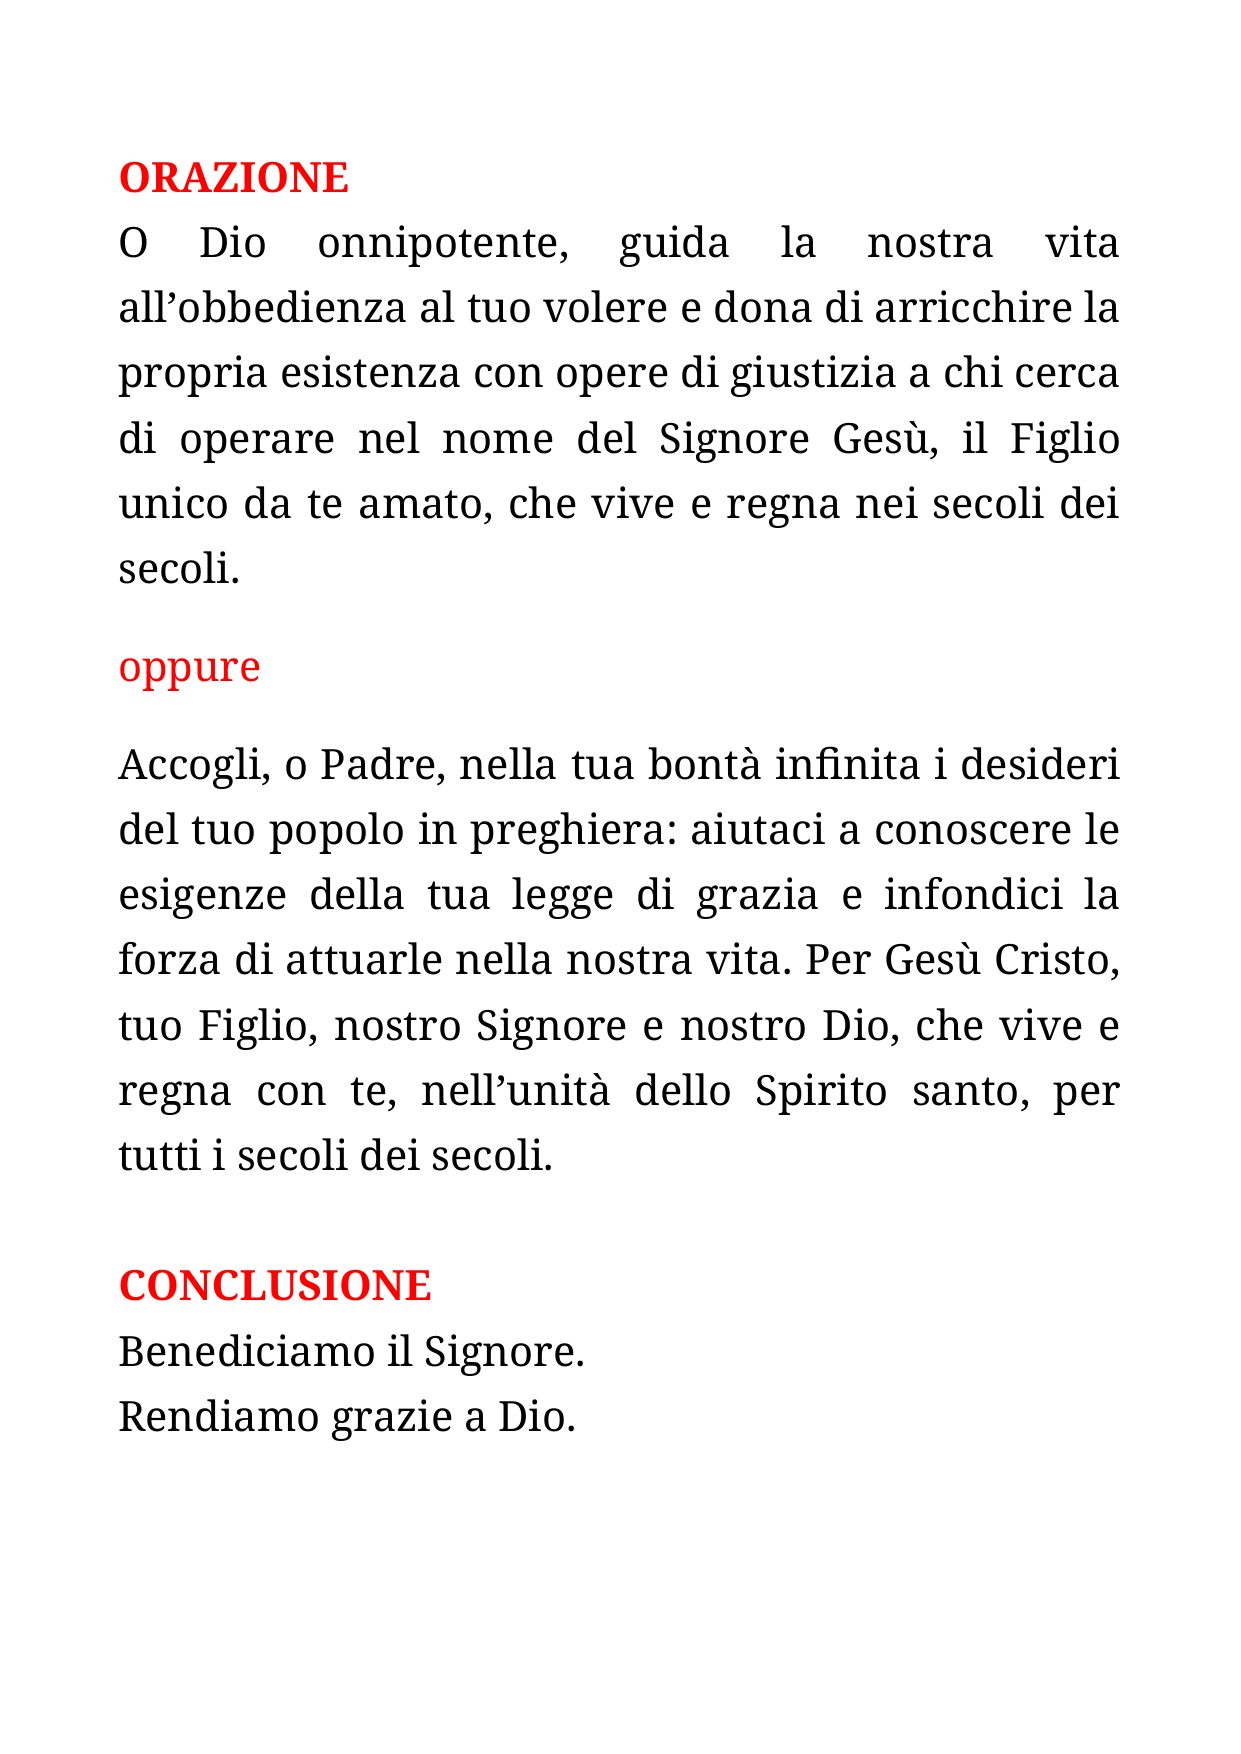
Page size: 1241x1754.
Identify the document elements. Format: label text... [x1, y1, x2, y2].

text O Dio onnipotente, guida la nostra vita all’obbedienza al tuo volere e dona di arricchire la propria esistenza con opere di giustizia a chi cerca di operare nel nome del Signore Gesù, il Figlio unico da te amato, che vive e regna nei secoli dei secoli. [118, 213, 1122, 596]
text Rendiamo grazie a Dio. [118, 1387, 1122, 1443]
text Accogli, o Padre, nella tua bontà infinita i desideri del tuo popolo in preghiera: aiutaci a conoscere le esigenze della tua legge di grazia e infondici la forza di attuarle nella nostra vita. Per Gesù Cristo, tuo Figlio, nostro Signore e nostro Dio, che vive e regna con te, nell’unità dello Spirito santo, per tutti i secoli dei secoli. [118, 734, 1122, 1182]
text CONCLUSIONE [118, 1256, 1122, 1313]
text oppure [118, 637, 1122, 693]
text ORAZIONE [118, 148, 1122, 204]
text Benediciamo il Signore. [118, 1321, 1122, 1378]
